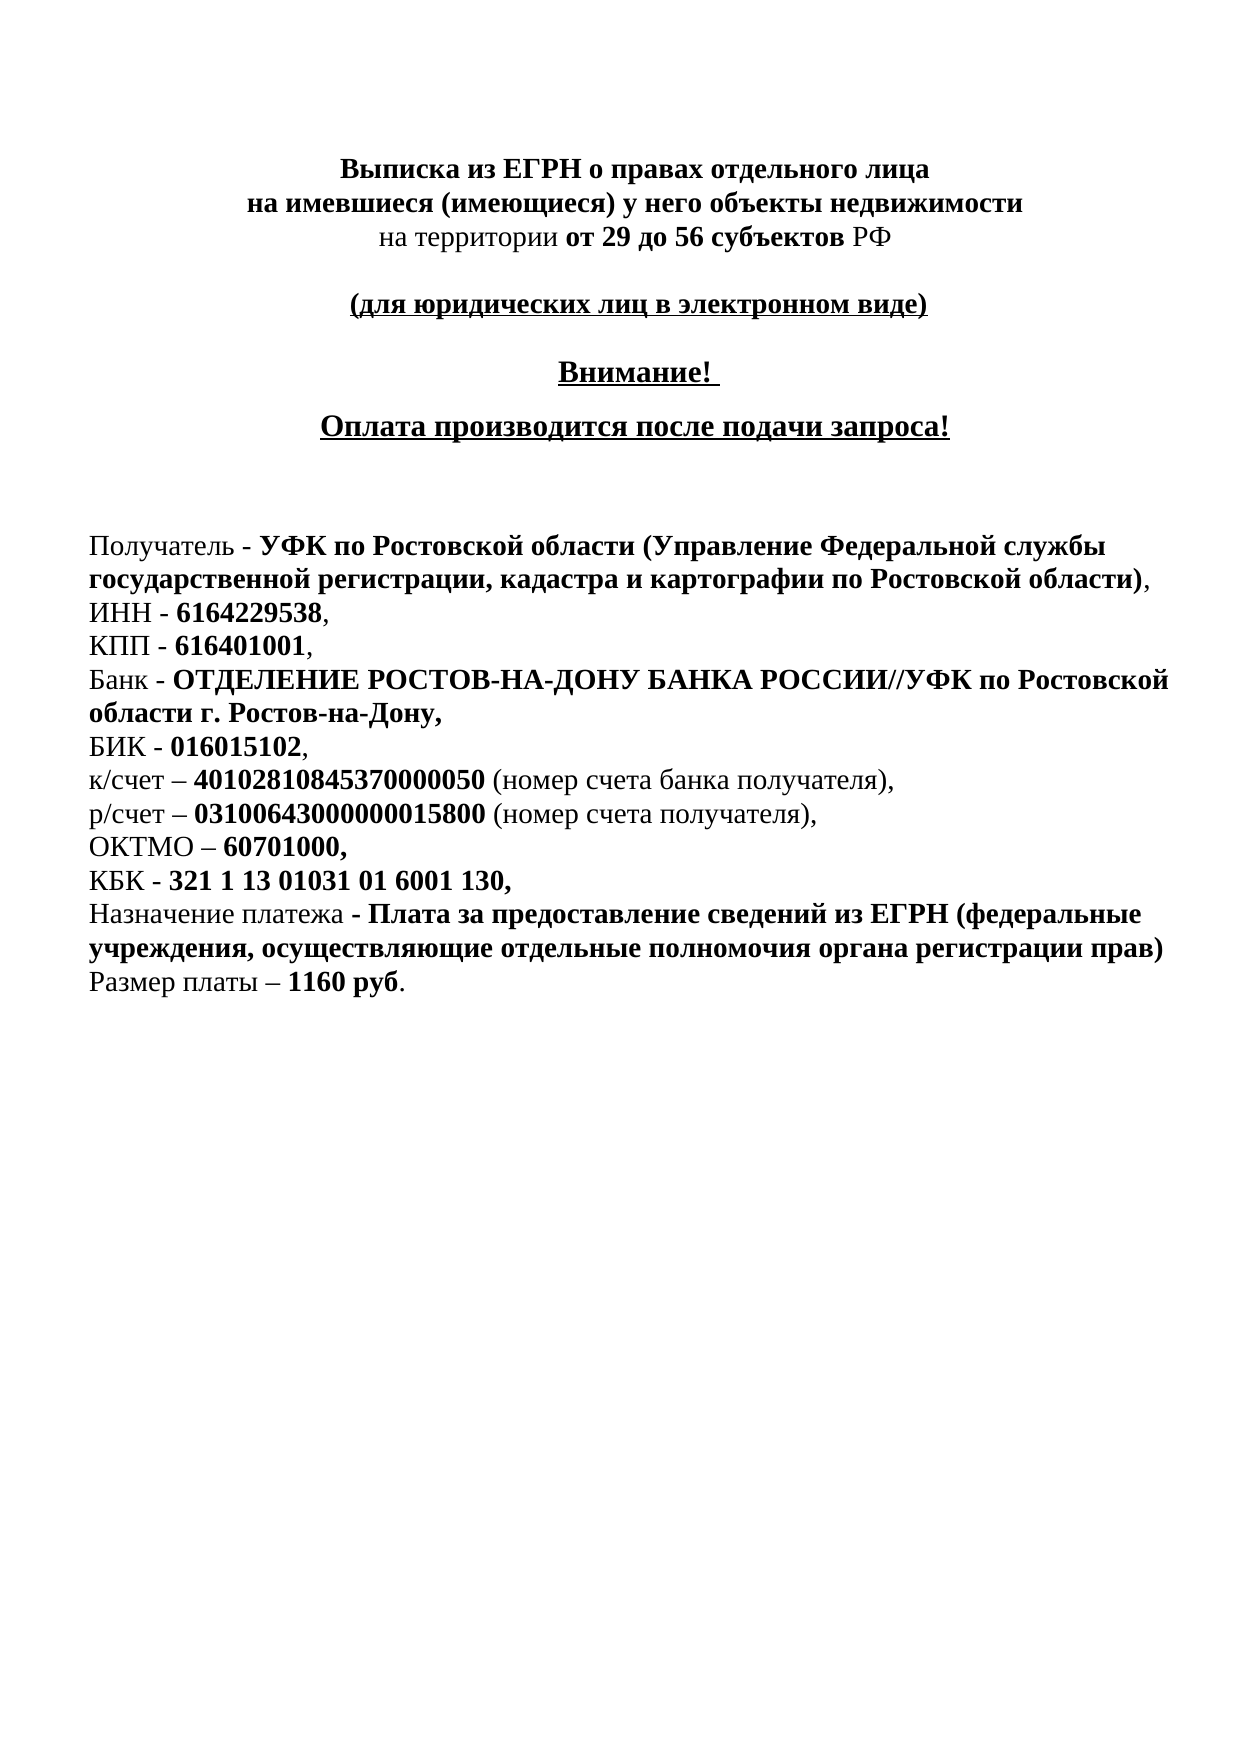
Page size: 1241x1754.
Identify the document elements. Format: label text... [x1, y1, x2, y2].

text Выписка из ЕГРН о правах отдельного лица [89, 152, 1181, 185]
text КБК - 321 1 13 01031 01 6001 130, [89, 863, 1181, 897]
text на имевшиеся (имеющиеся) у него объекты недвижимости [89, 185, 1181, 219]
text БИК - 016015102, [89, 729, 1181, 762]
text Получатель - УФК по Ростовской области (Управление Федеральной службы государственной регистрации, кадастра и картографии по Ростовской области), [89, 528, 1181, 595]
text КПП - 616401001, [89, 628, 1181, 662]
text Банк - ОТДЕЛЕНИЕ РОСТОВ-НА-ДОНУ БАНКА РОССИИ//УФК по Ростовской области г. Ростов-на-Дону, [89, 662, 1181, 729]
text Оплата производится после подачи запроса! [89, 407, 1181, 443]
text Внимание! [89, 353, 1181, 389]
text (для юридических лиц в электронном виде) [89, 286, 1181, 319]
text к/счет – 40102810845370000050 (номер счета банка получателя), [89, 762, 1181, 796]
text ОКТМО – 60701000, [89, 829, 1181, 863]
text на территории от 29 до 56 субъектов РФ [89, 219, 1181, 252]
text Размер платы – 1160 руб. [89, 964, 1181, 997]
text Назначение платежа - Плата за предоставление сведений из ЕГРН (федеральные учреждения, осуществляющие отдельные полномочия органа регистрации прав) [89, 897, 1181, 964]
text р/счет – 03100643000000015800 (номер счета получателя), [89, 796, 1181, 829]
text ИНН - 6164229538, [89, 595, 1181, 628]
